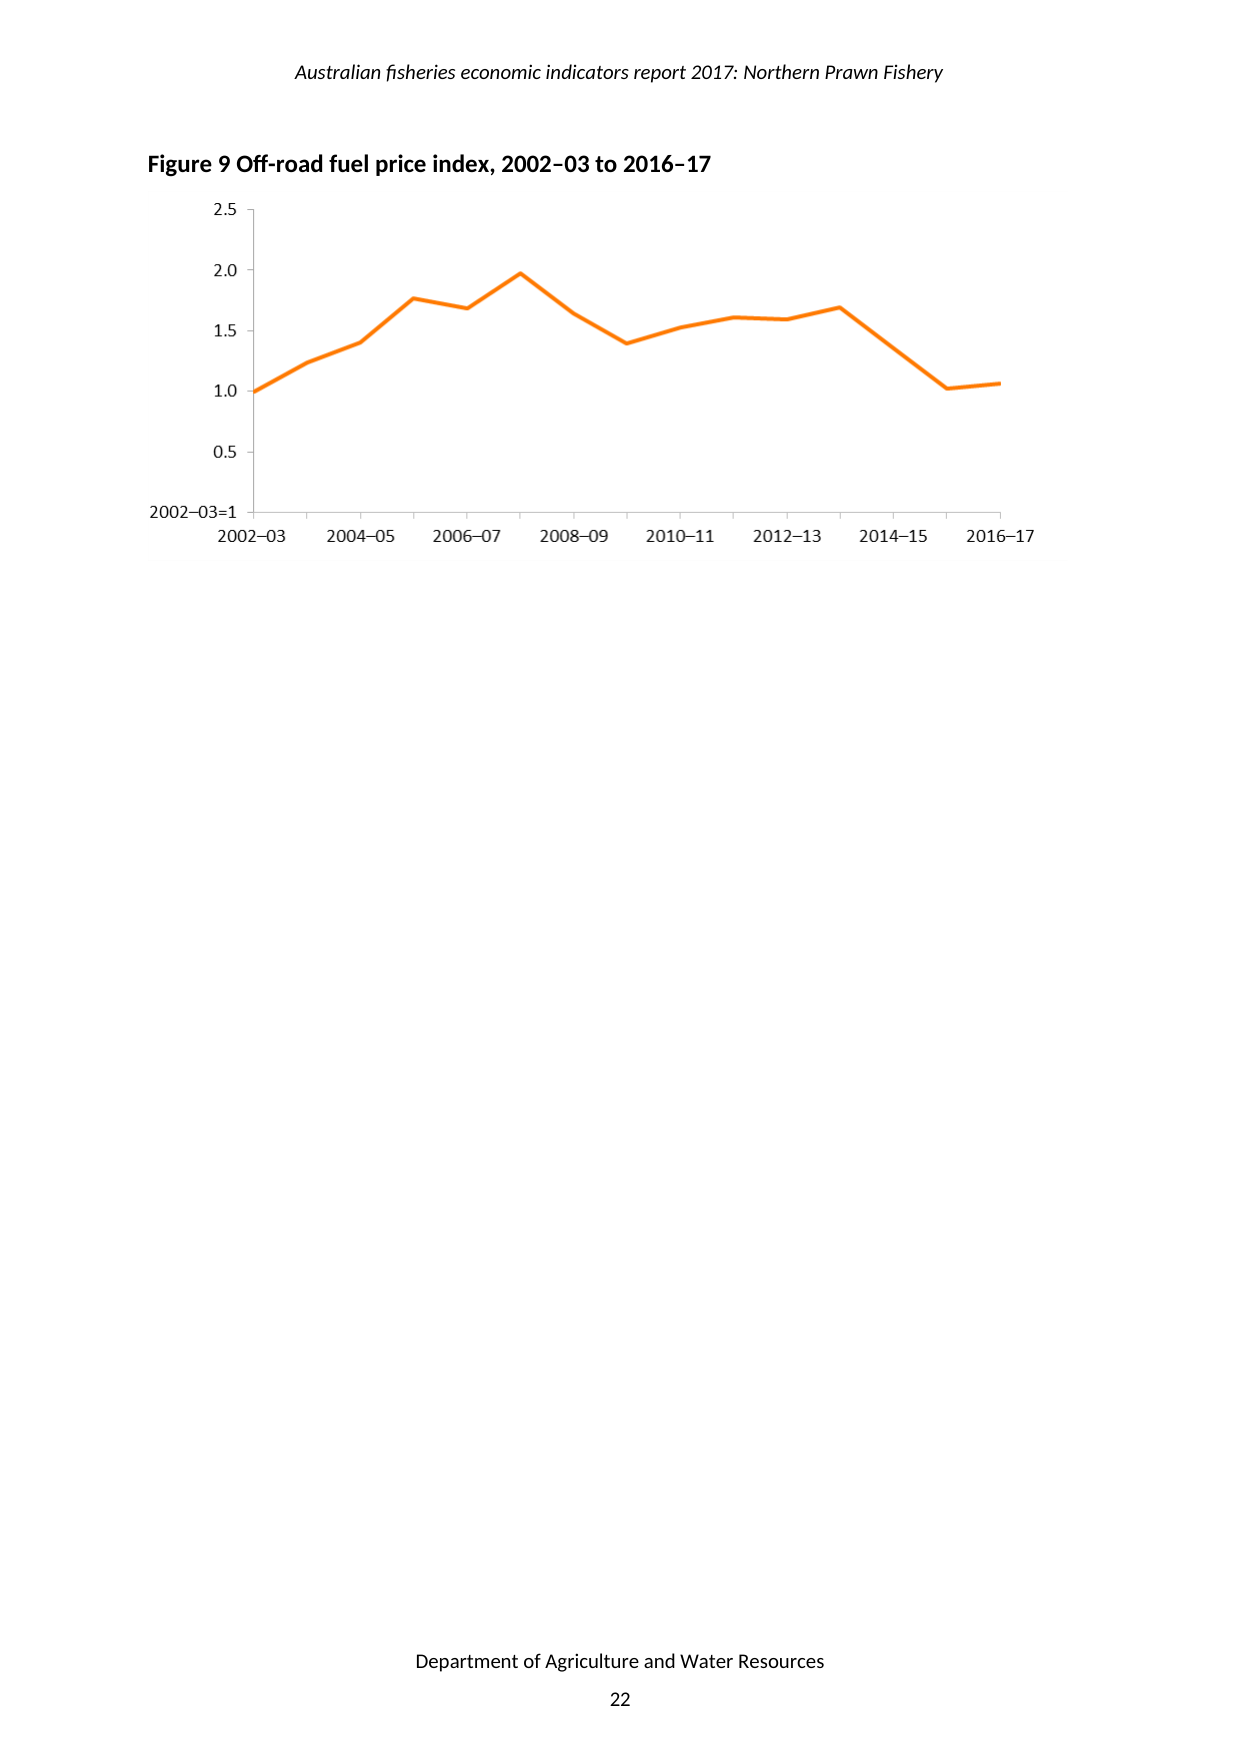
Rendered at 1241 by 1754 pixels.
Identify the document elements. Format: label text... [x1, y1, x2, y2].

text Figure 9 Off-road fuel price index, 2002–03 to 2016–17 [148, 148, 1092, 178]
picture [147, 190, 1068, 562]
